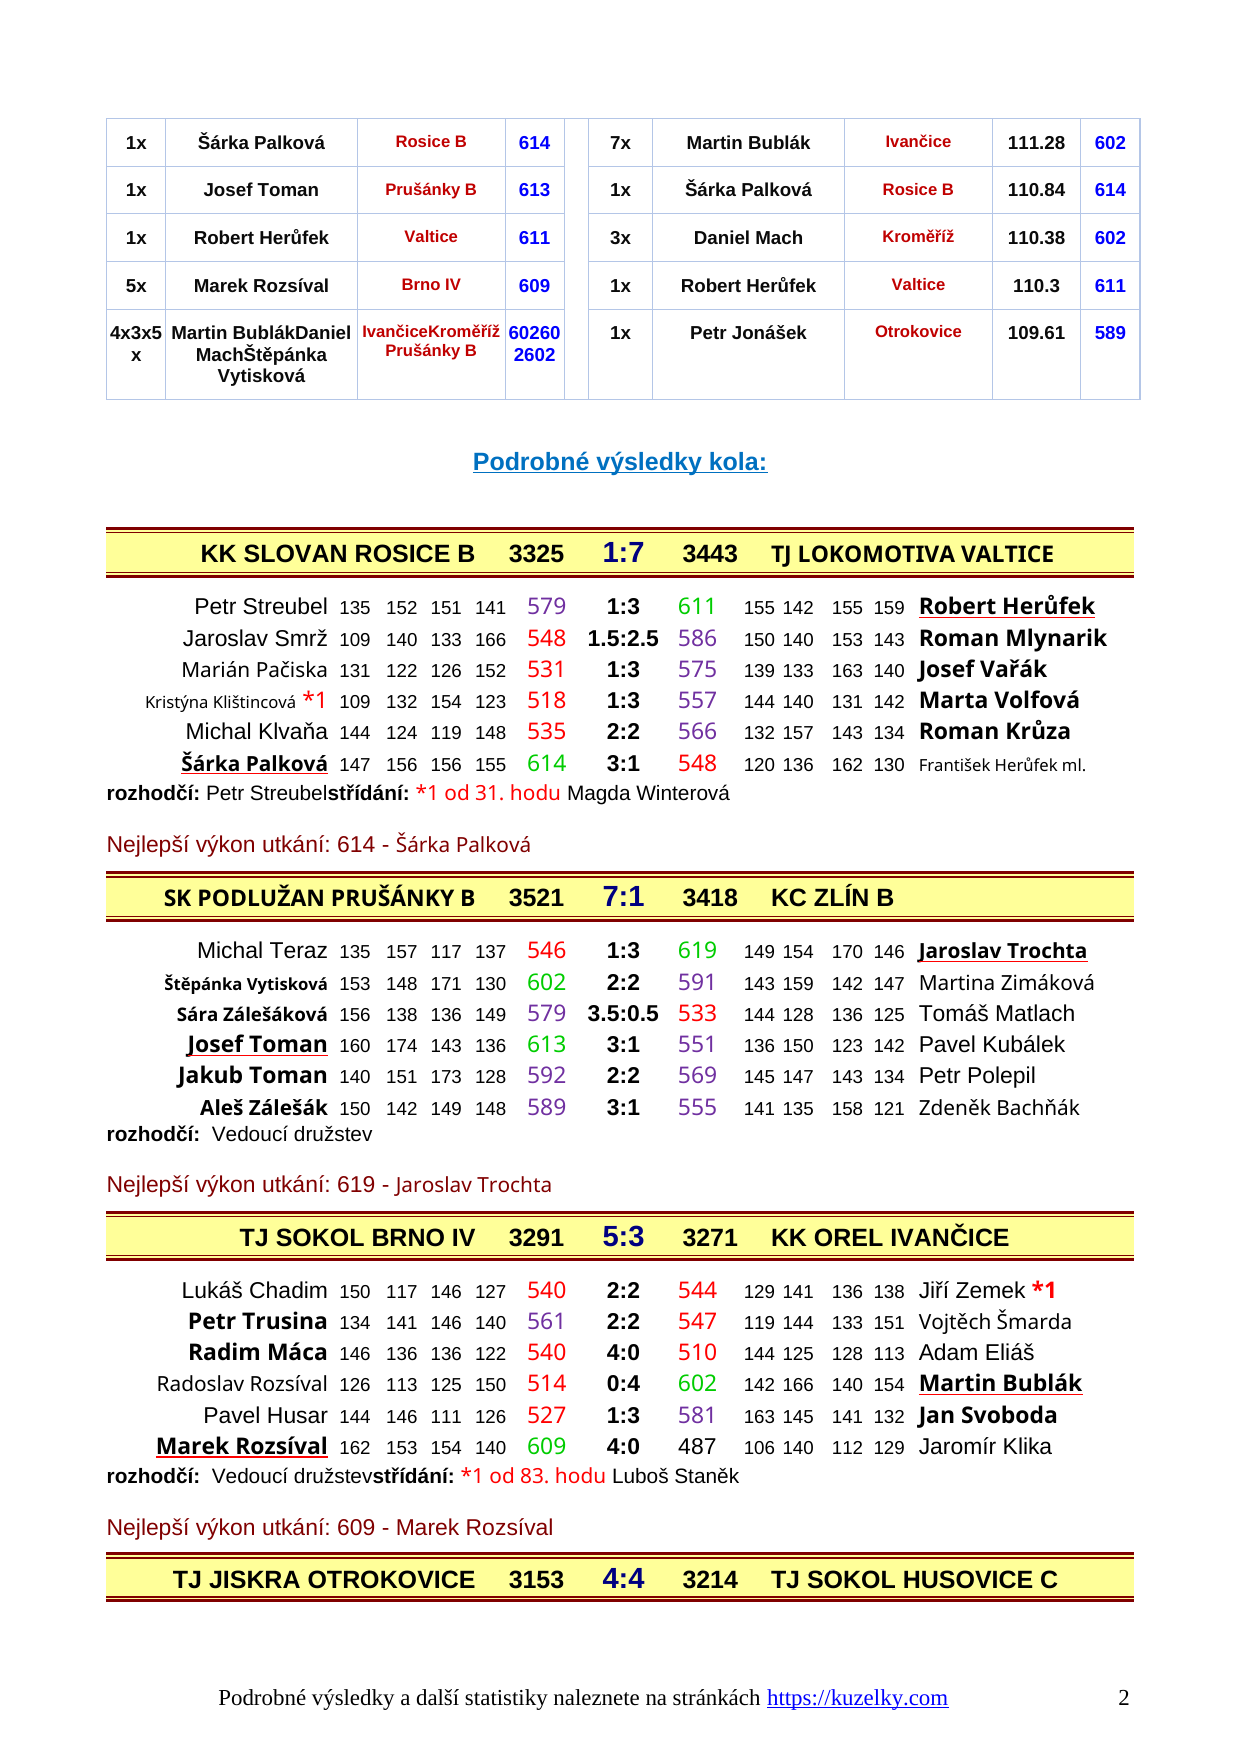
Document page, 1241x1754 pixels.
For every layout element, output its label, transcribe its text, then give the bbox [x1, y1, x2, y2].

text Radoslav Rozsíval 126 113 125 150 514 0:4 602 142 166 140 154 Martin Bublák [106, 1367, 1134, 1398]
table_cell Robert Herůfek [653, 262, 844, 308]
text Marián Pačiska 131 122 126 152 531 1:3 575 139 133 163 140 Josef Vařák [106, 653, 1134, 684]
table_cell 110.38 [993, 214, 1080, 261]
table_cell 109.61 [993, 310, 1080, 399]
table_cell 1x [107, 119, 165, 166]
table_cell Valtice [845, 262, 992, 308]
table_cell Petr Jonášek [653, 310, 844, 399]
text Štěpánka Vytisková 153 148 171 130 602 2:2 591 143 159 142 147 Martina Zimáková [106, 966, 1134, 997]
table_cell 110.3 [993, 262, 1080, 308]
table_cell 4x [107, 310, 165, 399]
table_cell Rosice B [358, 119, 505, 166]
table_cell 613 [506, 167, 564, 213]
table_cell Ivančice [358, 310, 505, 399]
table_cell 3x [589, 214, 652, 261]
table_cell 5x [107, 262, 165, 308]
table_cell Ivančice [845, 119, 992, 166]
text Podrobné výsledky kola: [94, 447, 1145, 476]
text rozhodčí: Vedoucí družstevstřídání: *1 od 83. hodu Luboš Staněk [106, 1461, 1134, 1489]
table_cell Daniel Mach [653, 214, 844, 261]
table_cell Prušánky B [358, 167, 505, 213]
table_cell Robert Herůfek [166, 214, 357, 261]
table_cell Martin Bublák [653, 119, 844, 166]
text KK Slovan Rosice B 3325 1:7 3443 TJ Lokomotiva Valtice [106, 533, 1134, 572]
table_cell Rosice B [845, 167, 992, 213]
table_cell 602 [1081, 119, 1139, 166]
table_cell Martin Bublák [166, 310, 357, 399]
text Petr Streubel 135 152 151 141 579 1:3 611 155 142 155 159 Robert Herůfek [106, 590, 1134, 622]
table_cell 614 [506, 119, 564, 166]
text Jakub Toman 140 151 173 128 592 2:2 569 145 147 143 134 Petr Polepil [106, 1059, 1134, 1091]
table_cell 111.28 [993, 119, 1080, 166]
table_cell Valtice [358, 214, 505, 261]
text Nejlepší výkon utkání: 609 - Marek Rozsíval [106, 1513, 1134, 1540]
table_cell 602 [1081, 214, 1139, 261]
table_cell 602 [506, 310, 564, 399]
table_cell 611 [506, 214, 564, 261]
table_cell 1x [107, 214, 165, 261]
table_cell 1x [589, 262, 652, 308]
table_cell 614 [1081, 167, 1139, 213]
text Josef Toman 160 174 143 136 613 3:1 551 136 150 123 142 Pavel Kubálek [106, 1028, 1134, 1059]
text Michal Teraz 135 157 117 137 546 1:3 619 149 154 170 146 Jaroslav Trochta [106, 934, 1134, 966]
text Kristýna Klištincová *1 109 132 154 123 518 1:3 557 144 140 131 142 Marta Volfová [106, 684, 1134, 715]
text TJ Jiskra Otrokovice 3153 4:4 3214 TJ Sokol Husovice C [106, 1559, 1134, 1596]
text Petr Trusina 134 141 146 140 561 2:2 547 119 144 133 151 Vojtěch Šmarda [106, 1305, 1134, 1336]
table_cell Šárka Palková [653, 167, 844, 213]
table_cell 1x [107, 167, 165, 213]
text SK Podlužan Prušánky B 3521 7:1 3418 KC Zlín B [106, 878, 1134, 916]
table_cell 1x [589, 310, 652, 399]
text Jaroslav Smrž 109 140 133 166 548 1.5:2.5 586 150 140 153 143 Roman Mlynarik [106, 622, 1134, 653]
table_cell Šárka Palková [166, 119, 357, 166]
table_cell 1x [589, 167, 652, 213]
text Nejlepší výkon utkání: 614 - Šárka Palková [106, 830, 1134, 859]
table_cell 110.84 [993, 167, 1080, 213]
table_cell 7x [589, 119, 652, 166]
text rozhodčí: Vedoucí družstev [106, 1122, 1134, 1146]
table_cell 609 [506, 262, 564, 308]
table_cell Marek Rozsíval [166, 262, 357, 308]
text Marek Rozsíval 162 153 154 140 609 4:0 487 106 140 112 129 Jaromír Klika [106, 1430, 1134, 1461]
text TJ Sokol Brno IV 3291 5:3 3271 KK Orel Ivančice [106, 1217, 1134, 1255]
text Pavel Husar 144 146 111 126 527 1:3 581 163 145 141 132 Jan Svoboda [106, 1398, 1134, 1430]
text Šárka Palková 147 156 156 155 614 3:1 548 120 136 162 130 František Herůfek ml. [106, 747, 1134, 778]
text Nejlepší výkon utkání: 619 - Jaroslav Trochta [106, 1170, 1134, 1198]
table_cell Kroměříž [845, 214, 992, 261]
table_cell 611 [1081, 262, 1139, 308]
text Aleš Zálešák 150 142 149 148 589 3:1 555 141 135 158 121 Zdeněk Bachňák [106, 1091, 1134, 1122]
table_cell Otrokovice [845, 310, 992, 399]
text Michal Klvaňa 144 124 119 148 535 2:2 566 132 157 143 134 Roman Krůza [106, 715, 1134, 747]
text rozhodčí: Petr Streubelstřídání: *1 od 31. hodu Magda Winterová [106, 778, 1134, 806]
table_cell Josef Toman [166, 167, 357, 213]
table_cell 589 [1081, 310, 1139, 399]
text Radim Máca 146 136 136 122 540 4:0 510 144 125 128 113 Adam Eliáš [106, 1336, 1134, 1367]
text Sára Zálešáková 156 138 136 149 579 3.5:0.5 533 144 128 136 125 Tomáš Matlach [106, 997, 1134, 1028]
table_cell Brno IV [358, 262, 505, 308]
text Lukáš Chadim 150 117 146 127 540 2:2 544 129 141 136 138 Jiří Zemek *1 [106, 1273, 1134, 1305]
